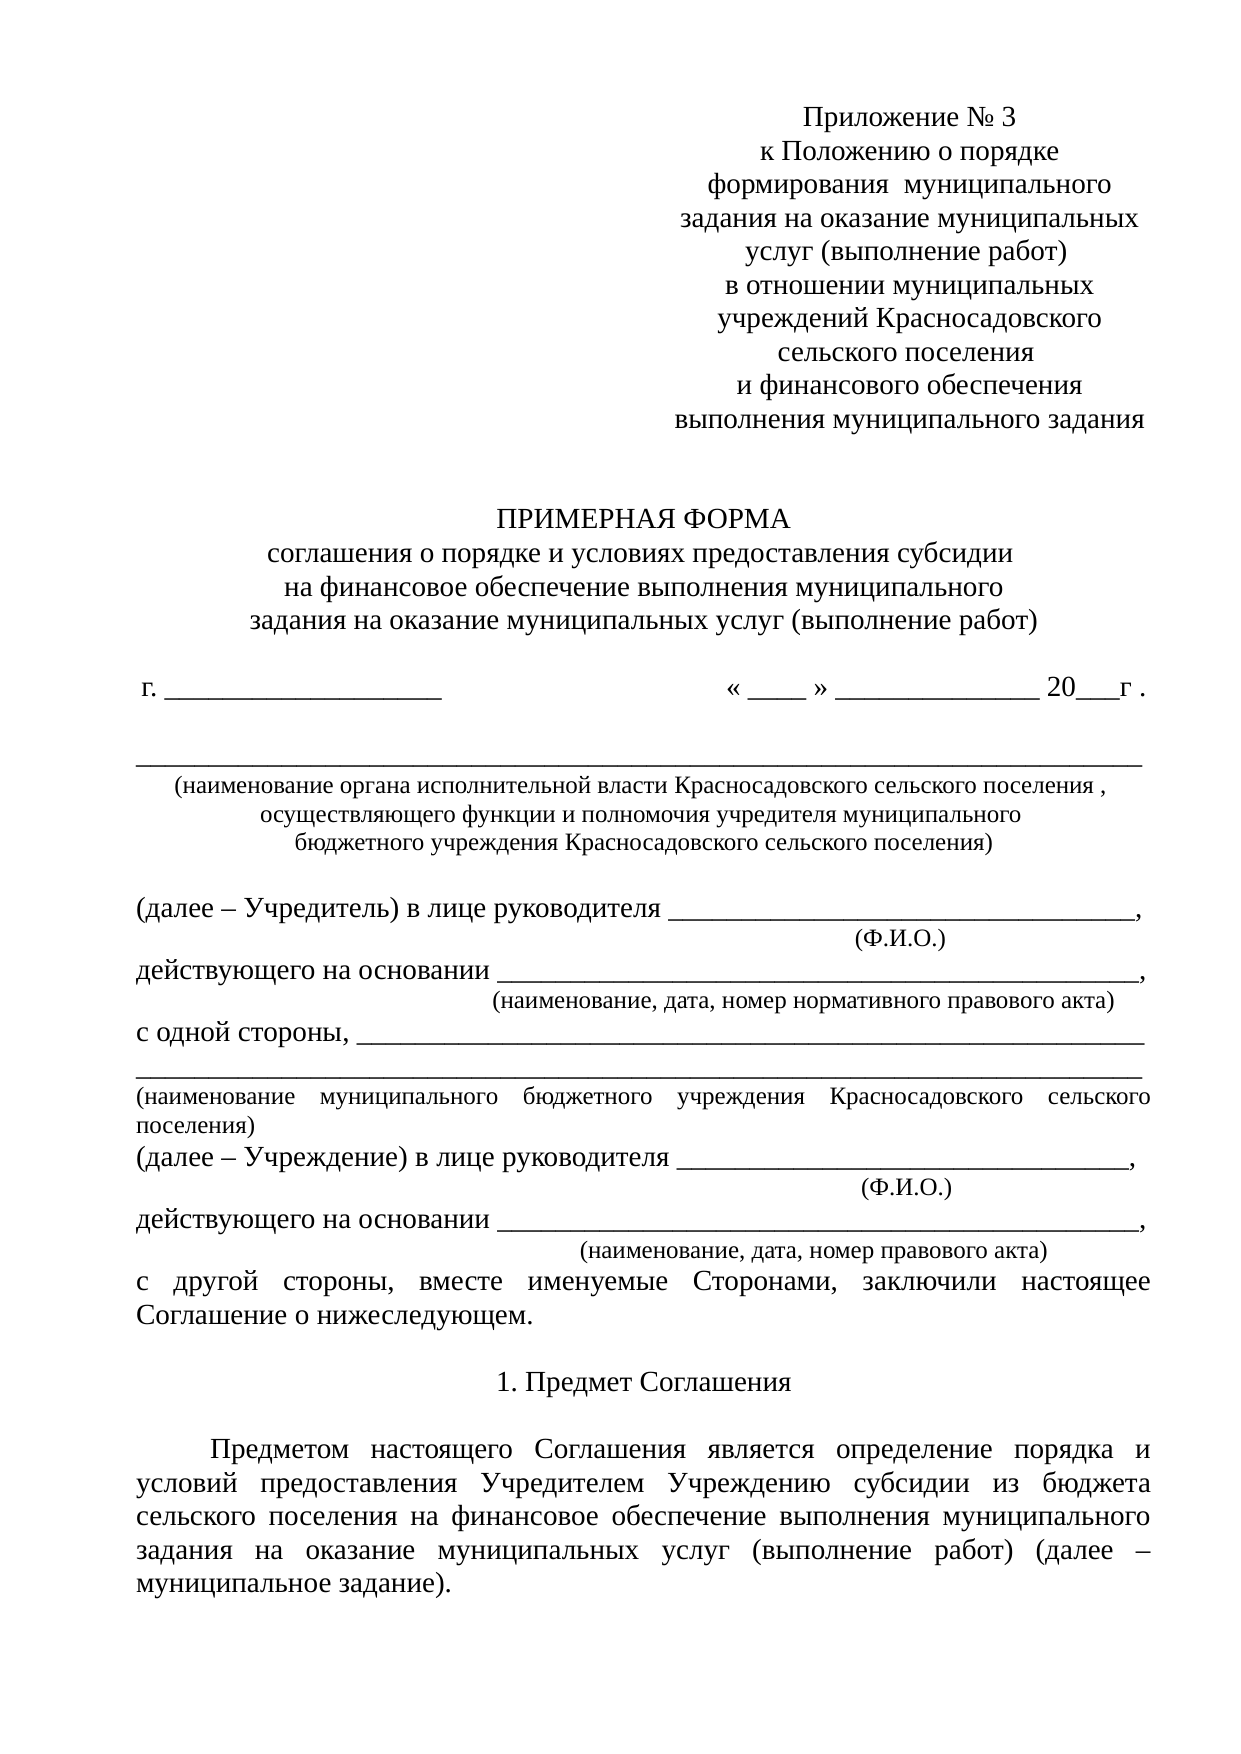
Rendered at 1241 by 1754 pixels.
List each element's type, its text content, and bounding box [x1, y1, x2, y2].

text (далее – Учредитель) в лице руководителя ________________________________, [136, 890, 1152, 923]
text (наименование, дата, номер нормативного правового акта) [136, 986, 1152, 1014]
text Предметом настоящего Соглашения является определение порядка и условий предоставления Учредителем Учреждению субсидии из бюджета сельского поселения на финансовое обеспечение выполнения муниципального задания на оказание муниципальных услуг (выполнение работ) (далее – муниципальное задание). [136, 1431, 1152, 1599]
text ПРИМЕРНАЯ ФОРМА [136, 502, 1152, 535]
text соглашения о порядке и условиях предоставления субсидии на финансовое обеспечение выполнения муниципального задания на оказание муниципальных услуг (выполнение работ) [136, 535, 1152, 636]
text г. ___________________ « ____ » ______________ 20___г . [136, 669, 1152, 703]
text 1. Предмет Соглашения [136, 1364, 1152, 1398]
text (наименование, дата, номер правового акта) [136, 1235, 1152, 1263]
text (далее – Учреждение) в лице руководителя _______________________________, [136, 1139, 1137, 1172]
text _____________________________________________________________________ [136, 736, 1152, 770]
text (наименование органа исполнительной власти Красносадовского сельского поселения , осуществляющего функции и полномочия учредителя муниципального бюджетного учреждения Красносадовского сельского поселения) [136, 770, 1152, 856]
text с одной стороны, ______________________________________________________ [136, 1014, 1152, 1048]
text к Положению о порядке формирования муниципального задания на оказание муниципальных услуг (выполнение работ) в отношении муниципальных учреждений Красносадовского сельского поселения и финансового обеспечения выполнения муниципального задания [667, 133, 1152, 434]
text Приложение № 3 [667, 99, 1152, 133]
text действующего на основании ____________________________________________, [136, 952, 1152, 986]
text с другой стороны, вместе именуемые Сторонами, заключили настоящее Соглашение о нижеследующем. [136, 1263, 1152, 1331]
text (Ф.И.О.) [136, 923, 1152, 952]
text действующего на основании ____________________________________________, [136, 1201, 1152, 1235]
text _____________________________________________________________________ [136, 1048, 1152, 1081]
text (наименование муниципального бюджетного учреждения Красносадовского сельского поселения) [136, 1081, 1152, 1139]
text (Ф.И.О.) [136, 1172, 1152, 1201]
